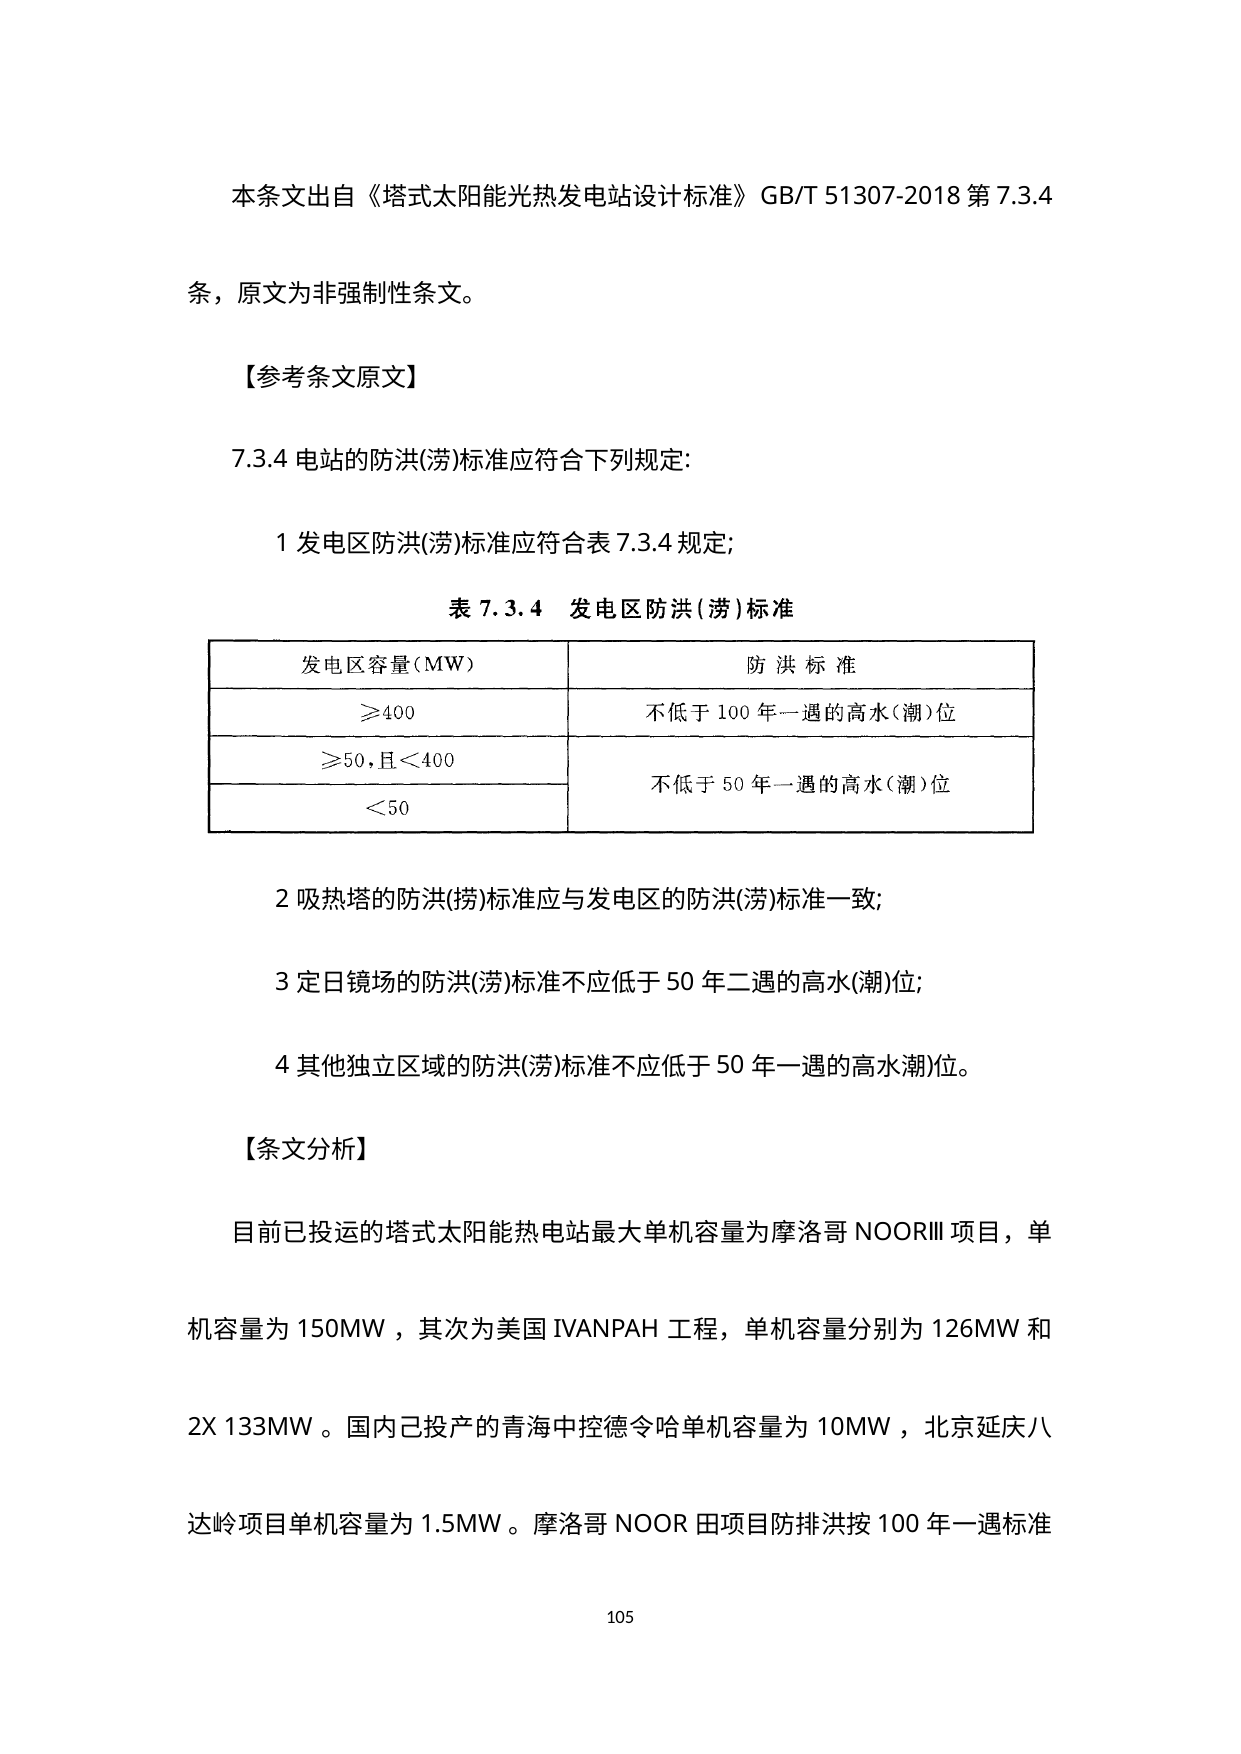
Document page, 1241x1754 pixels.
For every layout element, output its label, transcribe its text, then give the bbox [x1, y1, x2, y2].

text 3 定日镜场的防洪(涝)标准不应低于50 年二遇的高水(潮)位; [231, 948, 1053, 1013]
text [187, 1198, 1053, 1555]
text 【参考条文原文】 [187, 343, 1053, 408]
text 4 其他独立区域的防洪(涝)标准不应低于50 年一遇的高水潮)位。 [231, 1032, 1053, 1097]
text 2 吸热塔的防洪(捞)标准应与发电区的防洪(涝)标准一致; [231, 865, 1053, 930]
text 本条文出自《塔式太阳能光热发电站设计标准》GB/T 51307-2018第7.3.4条，原文为非强制性条文。 [187, 162, 1053, 324]
text 7.3.4 电站的防洪(涝)标准应符合下列规定: [187, 426, 1053, 491]
text 【条文分析】 [187, 1115, 1053, 1180]
text 1 发电区防洪(涝)标准应符合表7.3.4规定; [231, 509, 1053, 574]
